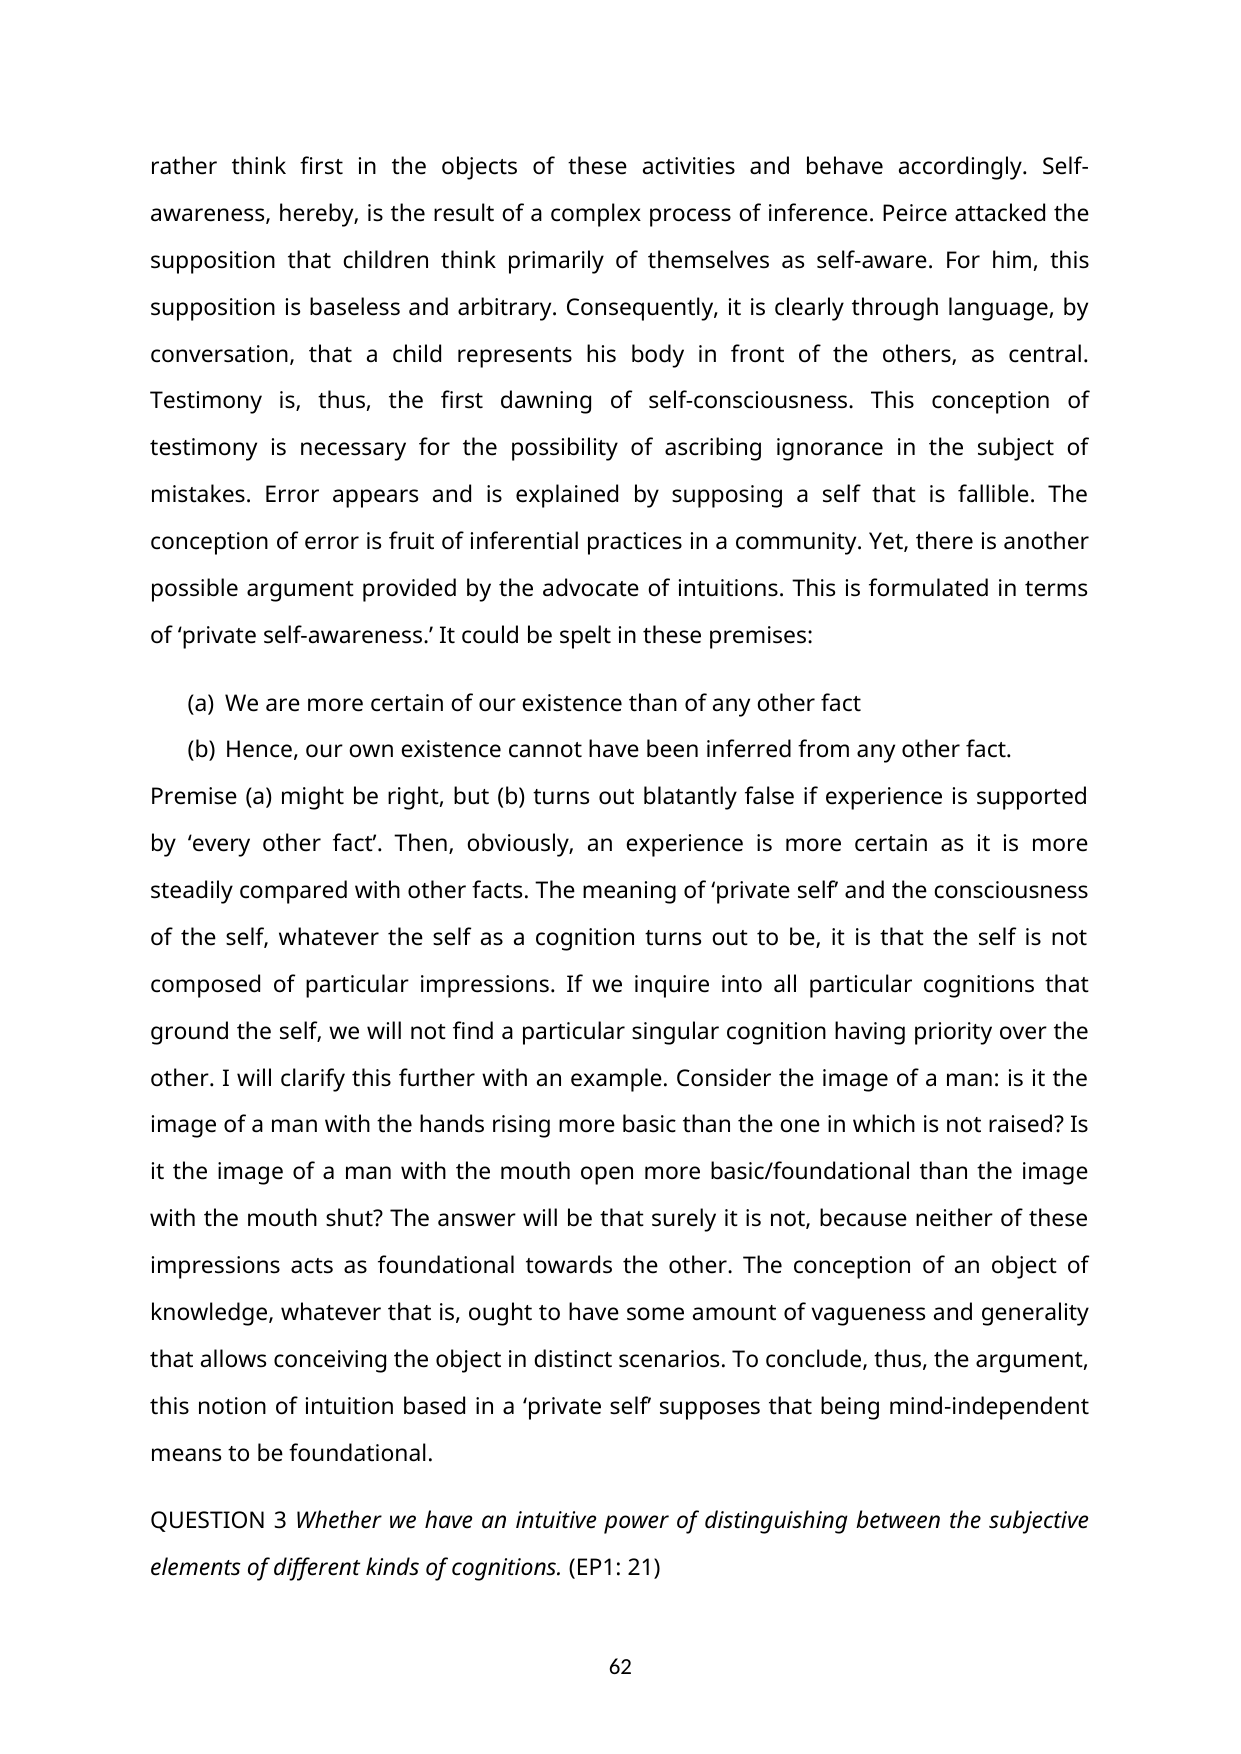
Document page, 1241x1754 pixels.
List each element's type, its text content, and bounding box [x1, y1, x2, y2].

list Hence, our own existence cannot have been inferred from any other fact. [187, 733, 1090, 764]
text QUESTION 3 Whether we have an intuitive power of distinguishing between the subjective elements of different kinds of cognitions. (EP1: 21) [150, 1504, 1090, 1582]
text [150, 150, 1090, 650]
text Premise (a) might be right, but (b) turns out blatantly false if experience is supported by ‘every other fact’. Then, obviously, an experience is more certain as it is more steadily compared with other facts. The meaning of ‘private self’ and the consciousness of the self, whatever the self as a cognition turns out to be, it is that the self is not composed of particular impressions. If we inquire into all particular cognitions that ground the self, we will not find a particular singular cognition having priority over the other. I will clarify this further with an example. Consider the image of a man: is it the image of a man with the hands rising more basic than the one in which is not raised? Is it the image of a man with the mouth open more basic/foundational than the image with the mouth shut? The answer will be that surely it is not, because neither of these impressions acts as foundational towards the other. The conception of an object of knowledge, whatever that is, ought to have some amount of vagueness and generality that allows conceiving the object in distinct scenarios. To conclude, thus, the argument, this notion of intuition based in a ‘private self’ supposes that being mind-independent means to be foundational. [150, 780, 1090, 1468]
list We are more certain of our existence than of any other fact [187, 686, 1090, 718]
